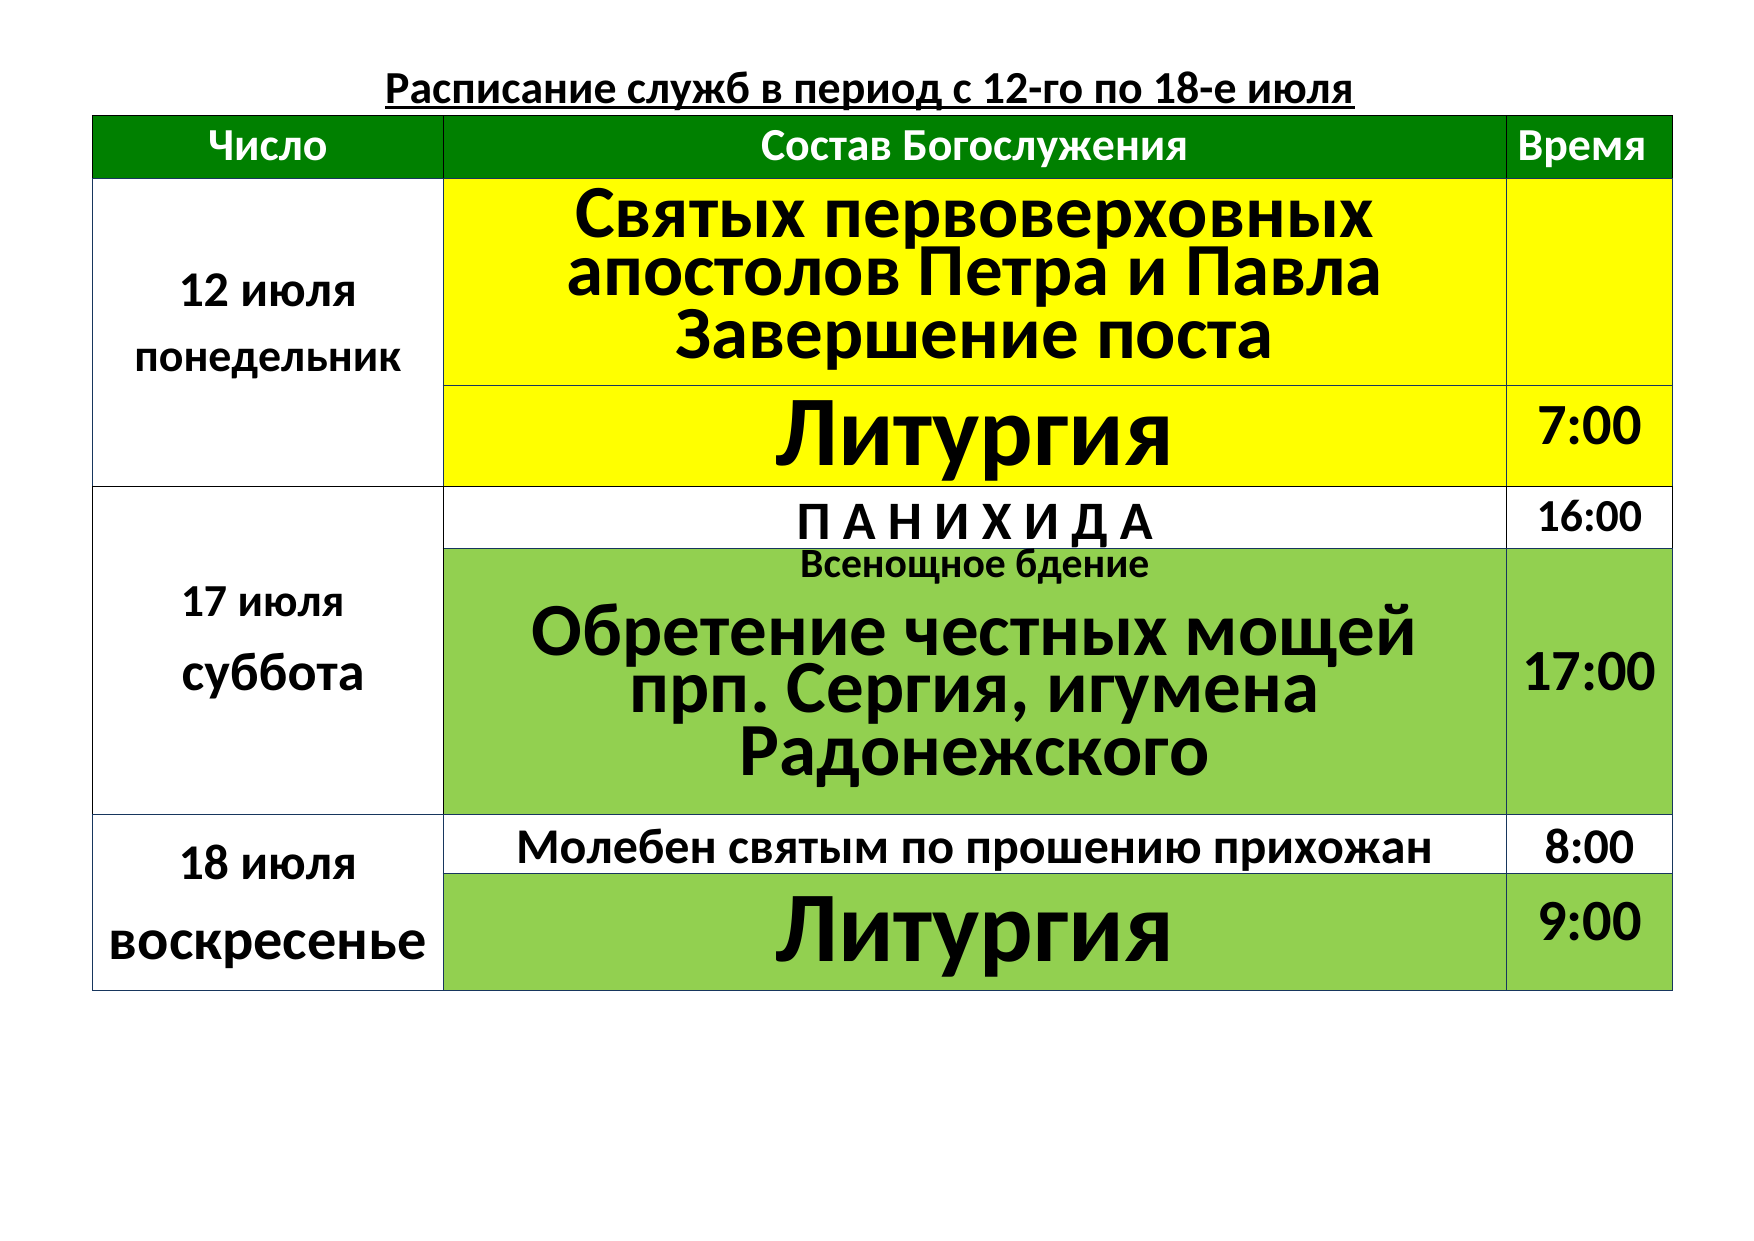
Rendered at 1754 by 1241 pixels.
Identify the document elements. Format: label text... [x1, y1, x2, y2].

table_cell 17:00 [1507, 549, 1672, 814]
text Расписание служб в период с 12-го по 18-е июля [103, 59, 1636, 115]
table_cell Святых первоверховных апостолов Петра и Павла Завершение поста [444, 179, 1506, 385]
table_cell 17 июля суббота [93, 487, 443, 814]
table_cell Литургия [444, 874, 1506, 990]
table_cell 8:00 [1507, 815, 1672, 873]
table_cell 16:00 [1507, 487, 1672, 548]
table_cell 7:00 [1507, 386, 1672, 486]
table_cell Всенощное бдение Обретение честных мощей прп. Сергия, игумена Радонежского [444, 549, 1506, 814]
table_cell [1507, 179, 1672, 385]
table_cell Литургия [444, 386, 1506, 486]
table_cell 12 июля понедельник [93, 179, 443, 486]
table_header Время [1507, 116, 1672, 178]
table_cell 18 июля воскресенье [93, 815, 443, 990]
table_cell П А Н И Х И Д А [444, 487, 1506, 548]
table_header Число [93, 116, 443, 178]
table_cell Молебен святым по прошению прихожан [444, 815, 1506, 873]
table_cell 9:00 [1507, 874, 1672, 990]
table_header Состав Богослужения [444, 116, 1506, 178]
